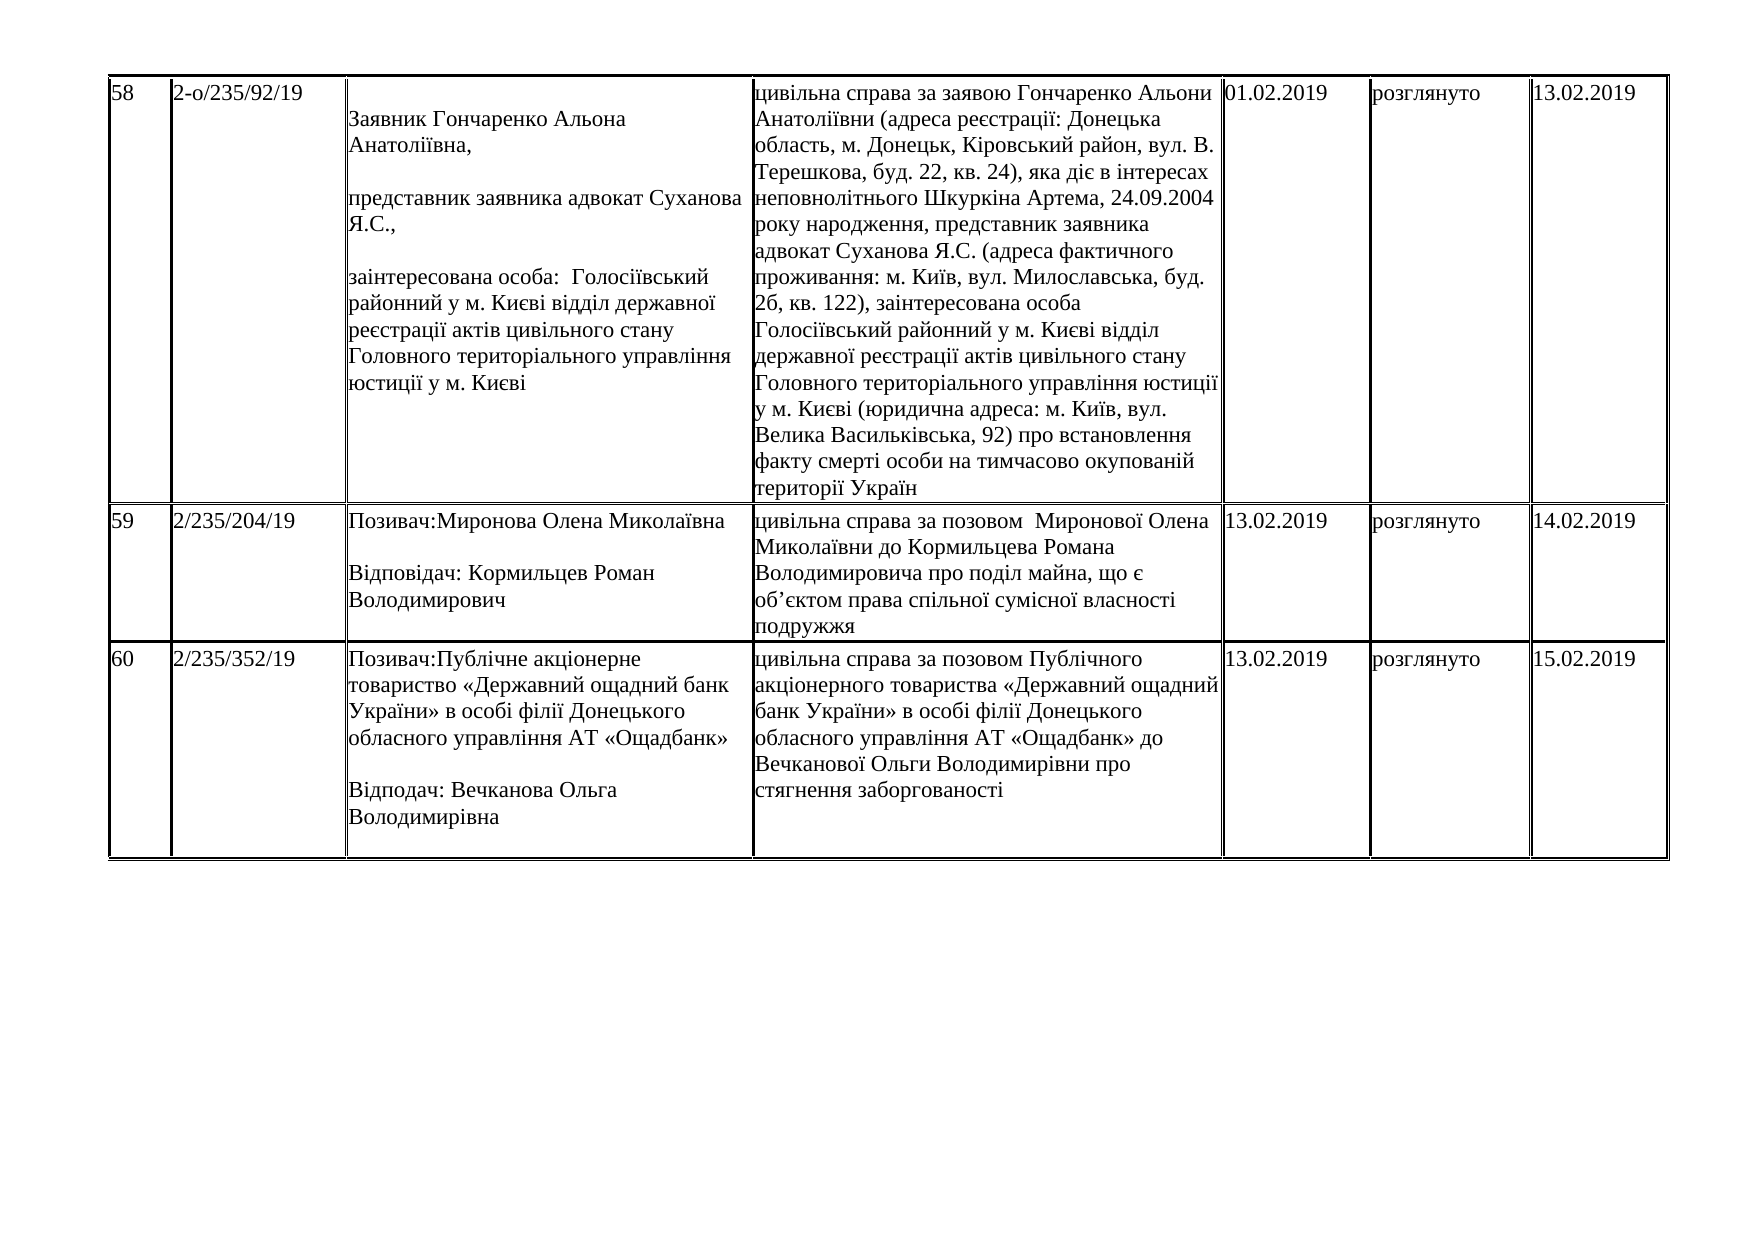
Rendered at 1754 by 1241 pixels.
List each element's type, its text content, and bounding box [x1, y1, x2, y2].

table_cell 2/235/204/19 [173, 505, 345, 640]
table_cell цивільна справа за заявою Гончаренко Альони Анатоліївни (адреса реєстрації: Донецька область, м. Донецьк, Кіровський район, вул. В. Терешкова, буд. 22, кв. 24), яка діє в інтересах неповнолітнього Шкуркіна Артема, 24.09.2004 року народження, представник заявника адвокат Суханова Я.С. (адреса фактичного проживання: м. Київ, вул. Милославська, буд. 2б, кв. 122), заінтересована особа Голосіївський районний у м. Києві відділ державної реєстрації актів цивільного стану Головного територіального управління юстиції у м. Києві (юридична адреса: м. Київ, вул. Велика Васильківська, 92) про встановлення факту смерті особи на тимчасово окупованій території Україн [753, 76, 1223, 502]
table_cell 60 [109, 643, 171, 857]
table_cell 13.02.2019 [1225, 505, 1369, 640]
table_cell розглянуто [1370, 640, 1531, 857]
table_cell Позивач:Миронова Олена Миколаївна Відповідач: Кормильцев Роман Володимирович [348, 505, 752, 640]
table_cell 59 [111, 505, 170, 640]
table_cell розглянуто [1372, 505, 1529, 640]
table_cell 2/235/352/19 [171, 643, 347, 857]
table_cell 13.02.2019 [1531, 77, 1666, 502]
table_cell Заявник Гончаренко Альона Анатоліївна, представник заявника адвокат Суханова Я.С., заінтересована особа: Голосіївський районний у м. Києві відділ державної реєстрації актів цивільного стану Головного територіального управління юстиції у м. Києві [347, 76, 753, 502]
table_cell 01.02.2019 [1223, 77, 1370, 502]
table_cell 58 [109, 77, 171, 502]
table_cell 2-о/235/92/19 [171, 77, 347, 502]
table_cell 14.02.2019 [1531, 502, 1668, 640]
table_cell 13.02.2019 [1223, 643, 1370, 857]
table_cell 15.02.2019 [1531, 640, 1666, 857]
table_cell розглянуто [1370, 76, 1531, 502]
table_cell Позивач:Публічне акціонерне товариство «Державний ощадний банк України» в особі філії Донецького обласного управління АТ «Ощадбанк» Відподач: Вечканова Ольга Володимирівна [347, 643, 753, 857]
table_cell цивільна справа за позовом Миронової Олена Миколаївни до Кормильцева Романа Володимировича про поділ майна, що є об’єктом права спільної сумісної власності подружжя [755, 505, 1221, 640]
table_cell цивільна справа за позовом Публічного акціонерного товариства «Державний ощадний банк України» в особі філії Донецького обласного управління АТ «Ощадбанк» до Вечканової Ольги Володимирівни про стягнення заборгованості [753, 640, 1223, 857]
